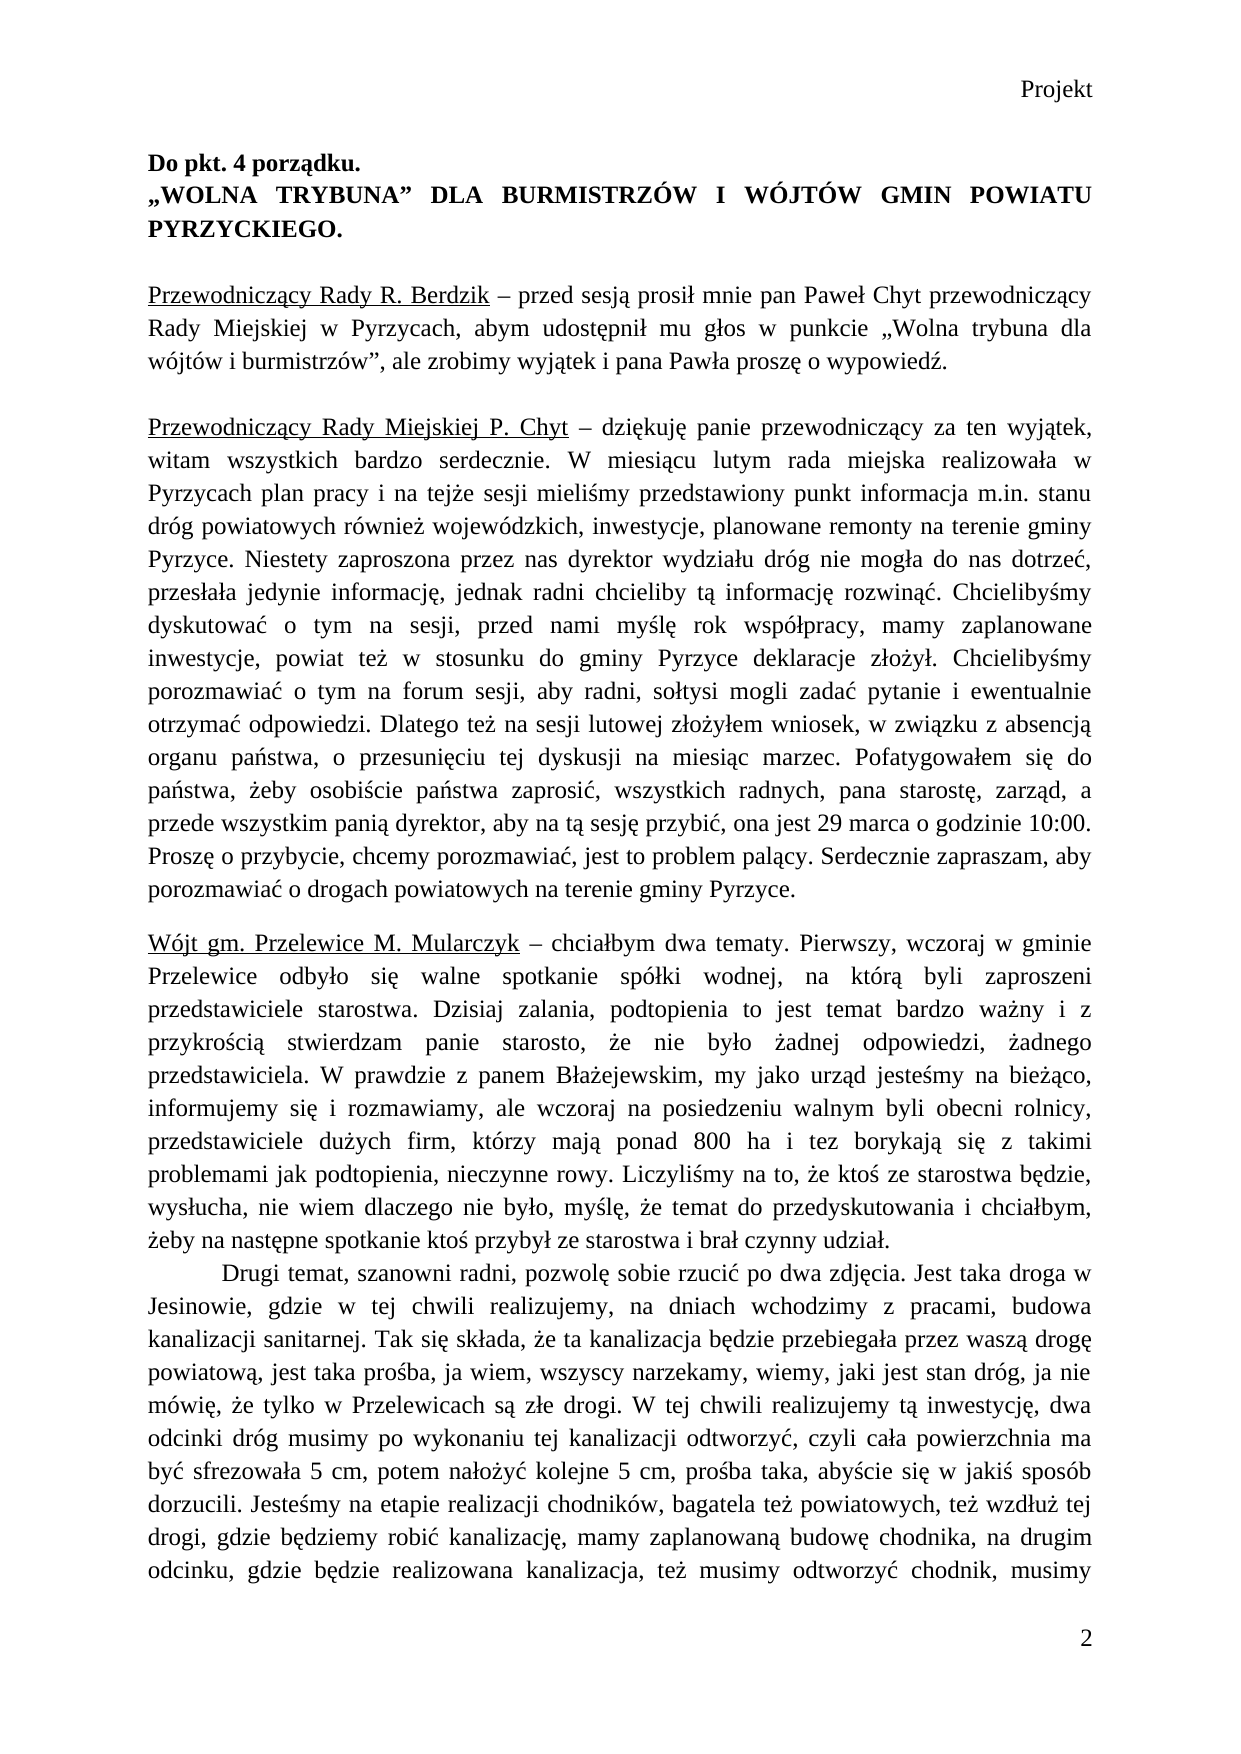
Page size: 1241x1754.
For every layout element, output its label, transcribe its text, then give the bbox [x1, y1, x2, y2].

text Do pkt. 4 porządku. [148, 148, 1093, 176]
text Wójt gm. Przelewice M. Mularczyk – chciałbym dwa tematy. Pierwszy, wczoraj w gminie Przelewice odbyło się walne spotkanie spółki wodnej, na którą byli zaproszeni przedstawiciele starostwa. Dzisiaj zalania, podtopienia to jest temat bardzo ważny i z przykrością stwierdzam panie starosto, że nie było żadnej odpowiedzi, żadnego przedstawiciela. W prawdzie z panem Błażejewskim, my jako urząd jesteśmy na bieżąco, informujemy się i rozmawiamy, ale wczoraj na posiedzeniu walnym byli obecni rolnicy, przedstawiciele dużych firm, którzy mają ponad 800 ha i tez borykają się z takimi problemami jak podtopienia, nieczynne rowy. Liczyliśmy na to, że ktoś ze starostwa będzie, wysłucha, nie wiem dlaczego nie było, myślę, że temat do przedyskutowania i chciałbym, żeby na następne spotkanie ktoś przybył ze starostwa i brał czynny udział. [148, 928, 1093, 1254]
text Przewodniczący Rady R. Berdzik – przed sesją prosił mnie pan Paweł Chyt przewodniczący Rady Miejskiej w Pyrzycach, abym udostępnił mu głos w punkcie „Wolna trybuna dla wójtów i burmistrzów”, ale zrobimy wyjątek i pana Pawła proszę o wypowiedź. [148, 280, 1093, 374]
text Przewodniczący Rady Miejskiej P. Chyt – dziękuję panie przewodniczący za ten wyjątek, witam wszystkich bardzo serdecznie. W miesiącu lutym rada miejska realizowała w Pyrzycach plan pracy i na tejże sesji mieliśmy przedstawiony punkt informacja m.in. stanu dróg powiatowych również wojewódzkich, inwestycje, planowane remonty na terenie gminy Pyrzyce. Niestety zaproszona przez nas dyrektor wydziału dróg nie mogła do nas dotrzeć, przesłała jedynie informację, jednak radni chcieliby tą informację rozwinąć. Chcielibyśmy dyskutować o tym na sesji, przed nami myślę rok współpracy, mamy zaplanowane inwestycje, powiat też w stosunku do gminy Pyrzyce deklaracje złożył. Chcielibyśmy porozmawiać o tym na forum sesji, aby radni, sołtysi mogli zadać pytanie i ewentualnie otrzymać odpowiedzi. Dlatego też na sesji lutowej złożyłem wniosek, w związku z absencją organu państwa, o przesunięciu tej dyskusji na miesiąc marzec. Pofatygowałem się do państwa, żeby osobiście państwa zaprosić, wszystkich radnych, pana starostę, zarząd, a przede wszystkim panią dyrektor, aby na tą sesję przybić, ona jest 29 marca o godzinie 10:00. Proszę o przybycie, chcemy porozmawiać, jest to problem palący. Serdecznie zapraszam, aby porozmawiać o drogach powiatowych na terenie gminy Pyrzyce. [148, 412, 1093, 903]
text „WOLNA TRYBUNA” DLA BURMISTRZÓW I WÓJTÓW GMIN POWIATU PYRZYCKIEGO. [148, 181, 1093, 242]
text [148, 1258, 1093, 1584]
